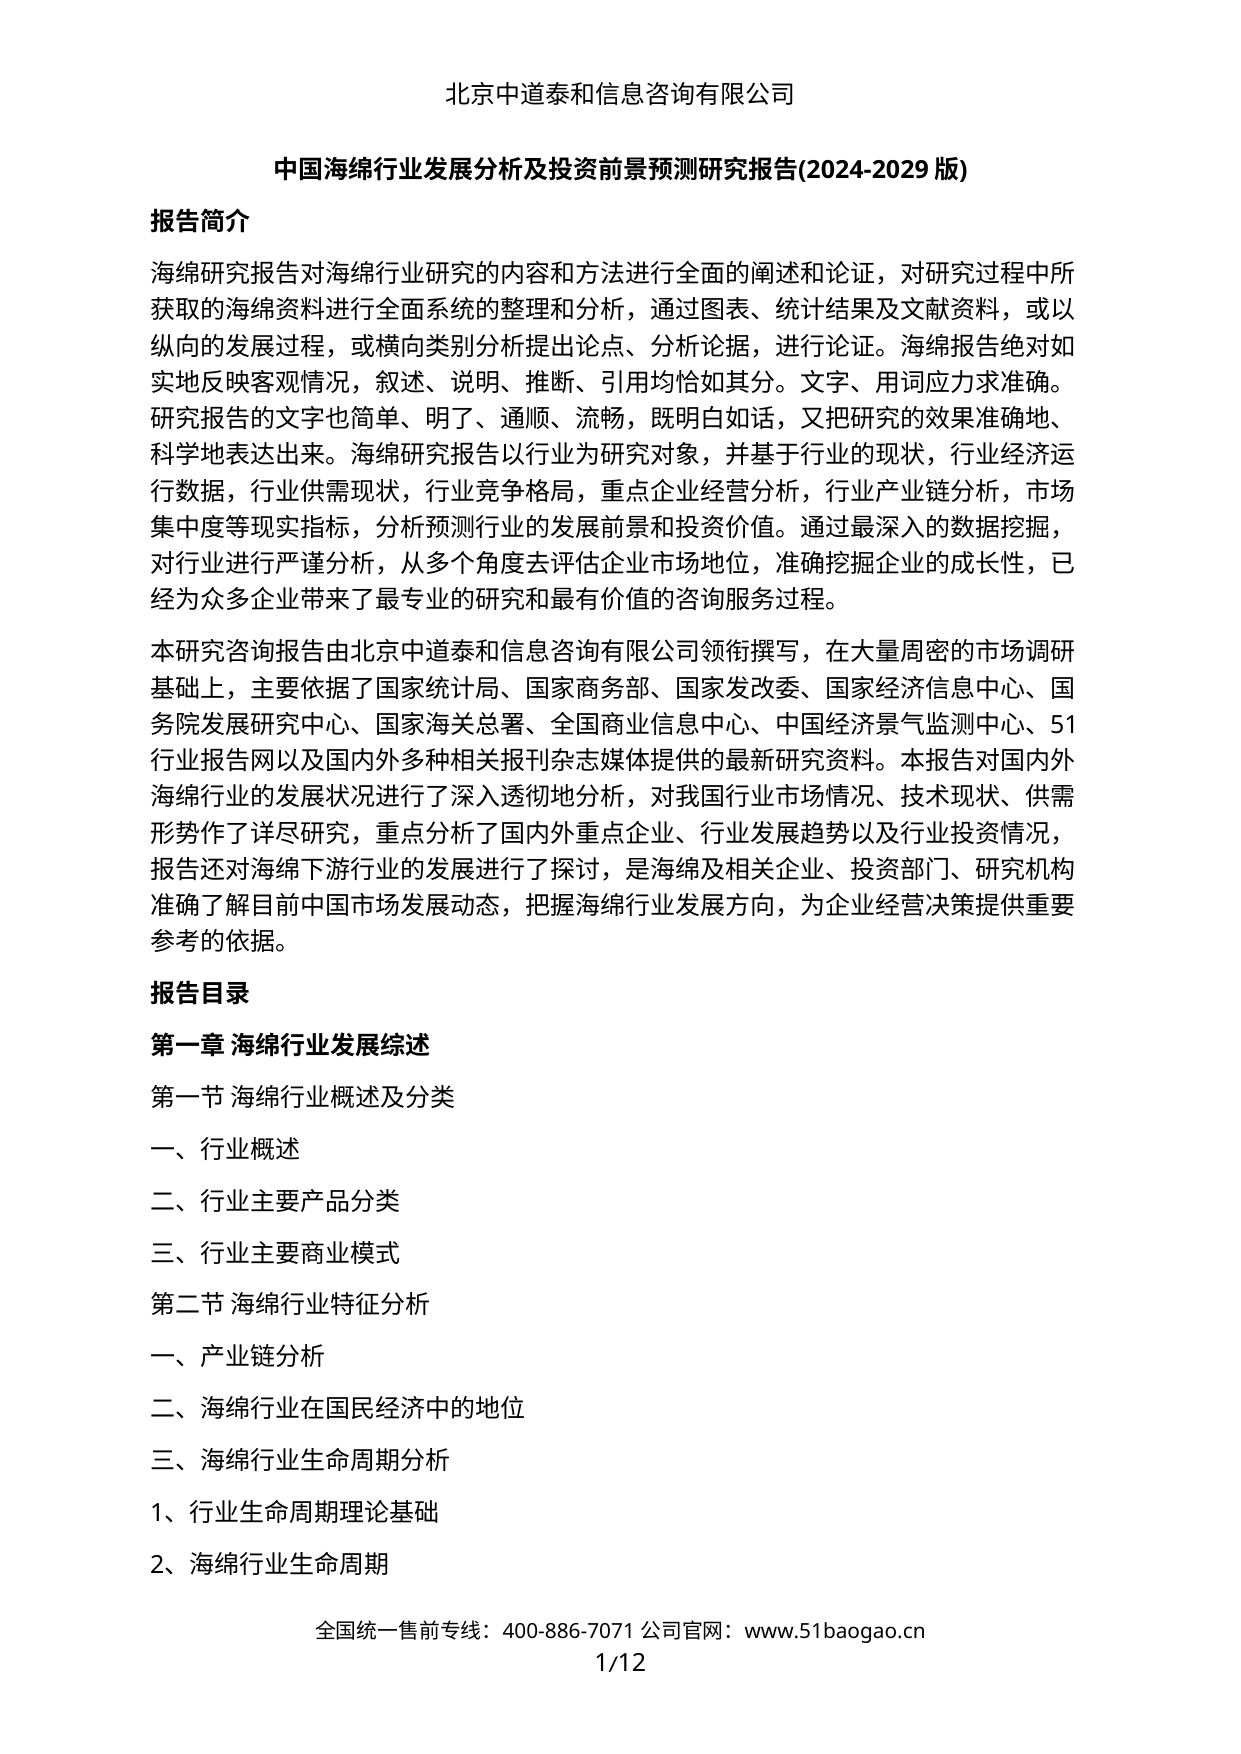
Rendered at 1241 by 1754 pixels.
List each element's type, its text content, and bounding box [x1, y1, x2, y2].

text 第一节 海绵行业概述及分类 [150, 1077, 1090, 1114]
text 三、海绵行业生命周期分析 [150, 1441, 1090, 1477]
text 第一章 海绵行业发展综述 [150, 1026, 1090, 1062]
text 2、海绵行业生命周期 [150, 1544, 1090, 1581]
text 本研究咨询报告由北京中道泰和信息咨询有限公司领衔撰写，在大量周密的市场调研基础上，主要依据了国家统计局、国家商务部、国家发改委、国家经济信息中心、国务院发展研究中心、国家海关总署、全国商业信息中心、中国经济景气监测中心、51行业报告网以及国内外多种相关报刊杂志媒体提供的最新研究资料。本报告对国内外海绵行业的发展状况进行了深入透彻地分析，对我国行业市场情况、技术现状、供需形势作了详尽研究，重点分析了国内外重点企业、行业发展趋势以及行业投资情况，报告还对海绵下游行业的发展进行了探讨，是海绵及相关企业、投资部门、研究机构准确了解目前中国市场发展动态，把握海绵行业发展方向，为企业经营决策提供重要参考的依据。 [150, 632, 1090, 958]
text 三、行业主要商业模式 [150, 1233, 1090, 1269]
text 第二节 海绵行业特征分析 [150, 1285, 1090, 1321]
text 中国海绵行业发展分析及投资前景预测研究报告(2024-2029版) [150, 150, 1090, 186]
text 海绵研究报告对海绵行业研究的内容和方法进行全面的阐述和论证，对研究过程中所获取的海绵资料进行全面系统的整理和分析，通过图表、统计结果及文献资料，或以纵向的发展过程，或横向类别分析提出论点、分析论据，进行论证。海绵报告绝对如实地反映客观情况，叙述、说明、推断、引用均恰如其分。文字、用词应力求准确。研究报告的文字也简单、明了、通顺、流畅，既明白如话，又把研究的效果准确地、科学地表达出来。海绵研究报告以行业为研究对象，并基于行业的现状，行业经济运行数据，行业供需现状，行业竞争格局，重点企业经营分析，行业产业链分析，市场集中度等现实指标，分析预测行业的发展前景和投资价值。通过最深入的数据挖掘，对行业进行严谨分析，从多个角度去评估企业市场地位，准确挖掘企业的成长性，已经为众多企业带来了最专业的研究和最有价值的咨询服务过程。 [150, 254, 1090, 616]
text 二、海绵行业在国民经济中的地位 [150, 1389, 1090, 1425]
text 一、产业链分析 [150, 1337, 1090, 1373]
text 一、行业概述 [150, 1129, 1090, 1166]
text 报告简介 [150, 202, 1090, 238]
text 报告目录 [150, 974, 1090, 1010]
text 二、行业主要产品分类 [150, 1181, 1090, 1217]
text 1、行业生命周期理论基础 [150, 1492, 1090, 1529]
